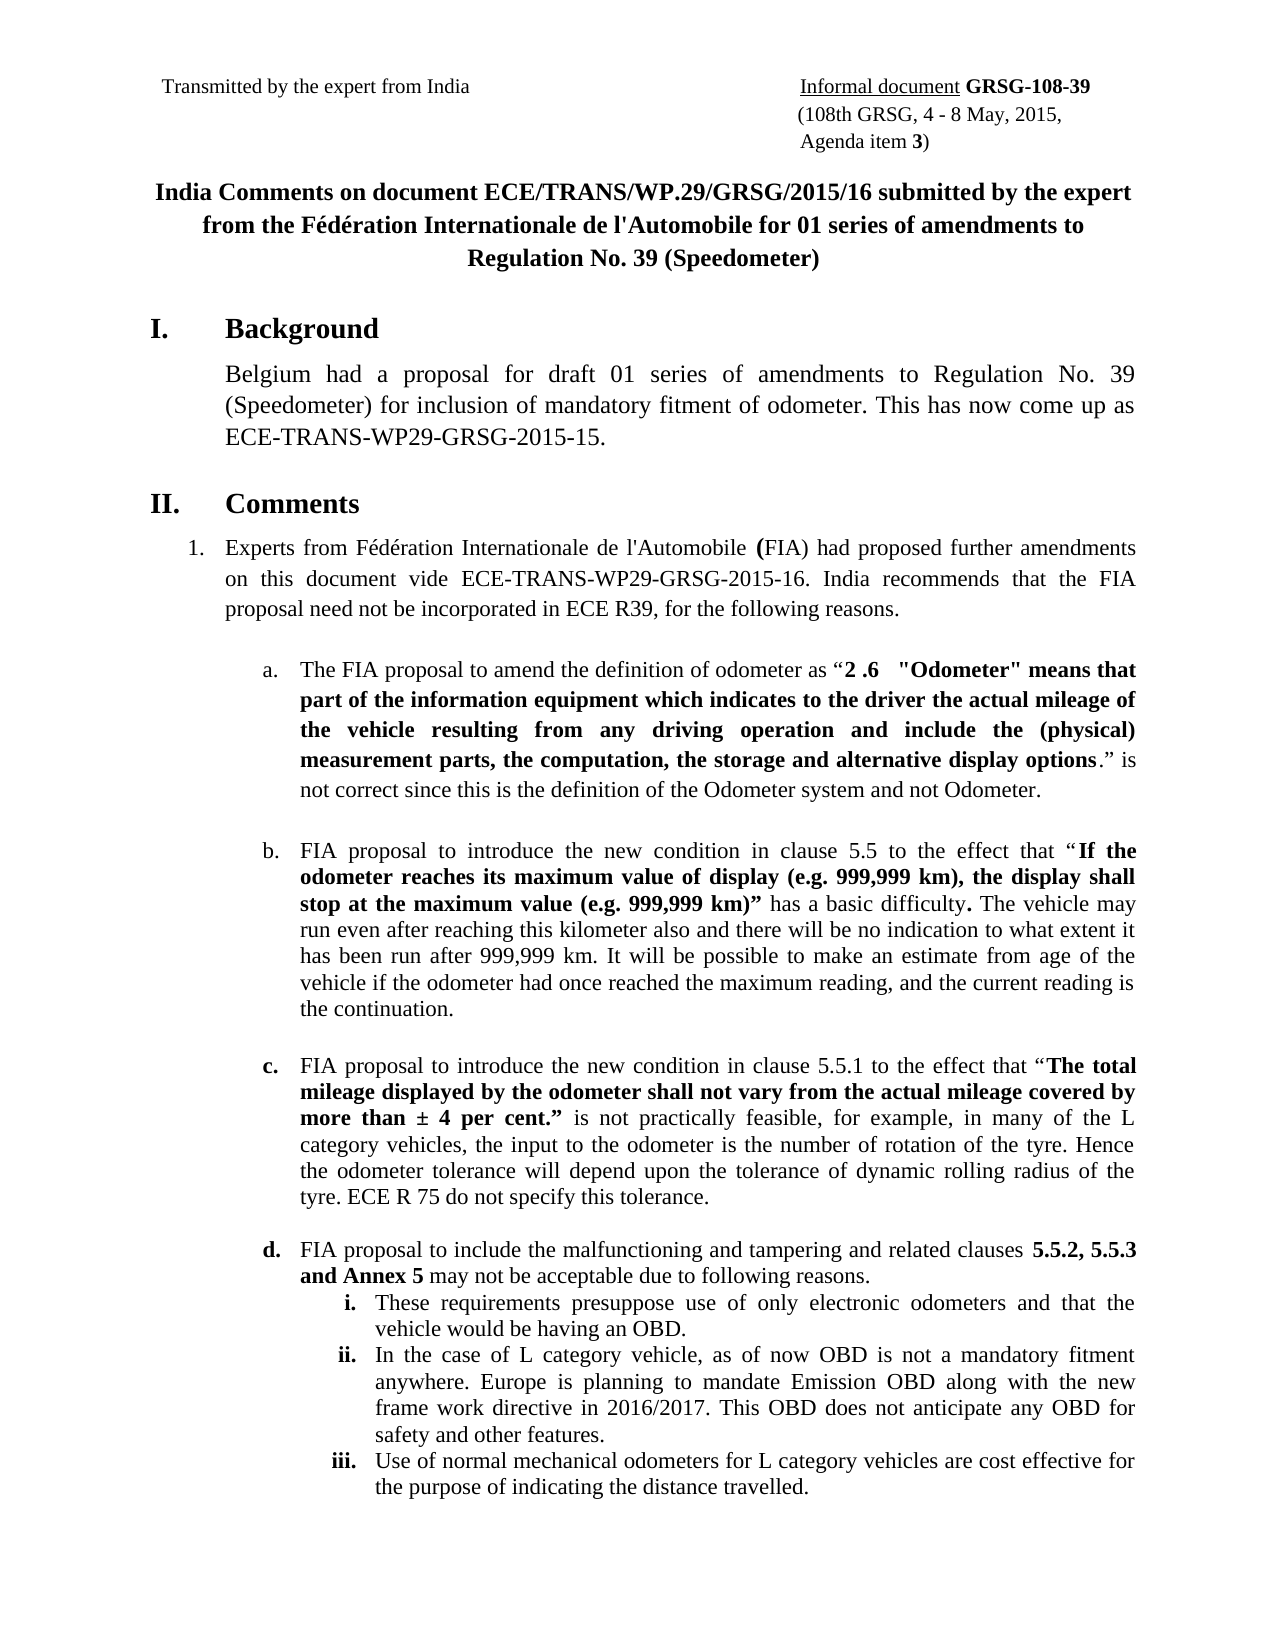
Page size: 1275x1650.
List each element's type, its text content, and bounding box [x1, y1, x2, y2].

table_header Informal document GRSG-108-39 (108th GRSG, 4 - 8 May, 2015, Agenda item 3) [711, 74, 1125, 177]
list These requirements presuppose use of only electronic odometers and that the vehicle would be having an OBD. [356, 1289, 1137, 1342]
table_header Transmitted by the expert from India [150, 74, 711, 177]
list FIA proposal to introduce the new condition in clause 5.5 to the effect that “If the odometer reaches its maximum value of display (e.g. 999,999 km), the display shall stop at the maximum value (e.g. 999,999 km)” has a basic difficulty. The vehicle may run even after reaching this kilometer also and there will be no indication to what extent it has been run after 999,999 km. It will be possible to make an estimate from age of the vehicle if the odometer had once reached the maximum reading, and the current reading is the continuation. [262, 837, 1137, 1021]
list FIA proposal to include the malfunctioning and tampering and related clauses 5.5.2, 5.5.3 and Annex 5 may not be acceptable due to following reasons. [262, 1236, 1137, 1289]
list Background [150, 314, 1137, 345]
list Use of normal mechanical odometers for L category vehicles are cost effective for the purpose of indicating the distance travelled. [356, 1447, 1137, 1500]
list Experts from Fédération Internationale de l'Automobile (FIA) had proposed further amendments on this document vide ECE-TRANS-WP29-GRSG-2015-16. India recommends that the FIA proposal need not be incorporated in ECE R39, for the following reasons. [187, 532, 1137, 622]
text India Comments on document ECE/TRANS/WP.29/GRSG/2015/16 submitted by the expert from the Fédération Internationale de l'Automobile for 01 series of amendments to Regulation No. 39 (Speedometer) [150, 177, 1137, 272]
text Belgium had a proposal for draft 01 series of amendments to Regulation No. 39 (Speedometer) for inclusion of mandatory fitment of odometer. This has now come up as ECE-TRANS-WP29-GRSG-2015-15. [225, 357, 1137, 451]
list Comments [150, 489, 1137, 520]
list In the case of L category vehicle, as of now OBD is not a mandatory fitment anywhere. Europe is planning to mandate Emission OBD along with the new frame work directive in 2016/2017. This OBD does not anticipate any OBD for safety and other features. [356, 1342, 1137, 1447]
list FIA proposal to introduce the new condition in clause 5.5.1 to the effect that “The total mileage displayed by the odometer shall not vary from the actual mileage covered by more than ± 4 per cent.” is not practically feasible, for example, in many of the L category vehicles, the input to the odometer is the number of rotation of the tyre. Hence the odometer tolerance will depend upon the tolerance of dynamic rolling radius of the tyre. ECE R 75 do not specify this tolerance. [262, 1052, 1137, 1210]
list The FIA proposal to amend the definition of odometer as “2 .6 "Odometer" means that part of the information equipment which indicates to the driver the actual mileage of the vehicle resulting from any driving operation and include the (physical) measurement parts, the computation, the storage and alternative display options.” is not correct since this is the definition of the Odometer system and not Odometer. [262, 656, 1137, 803]
